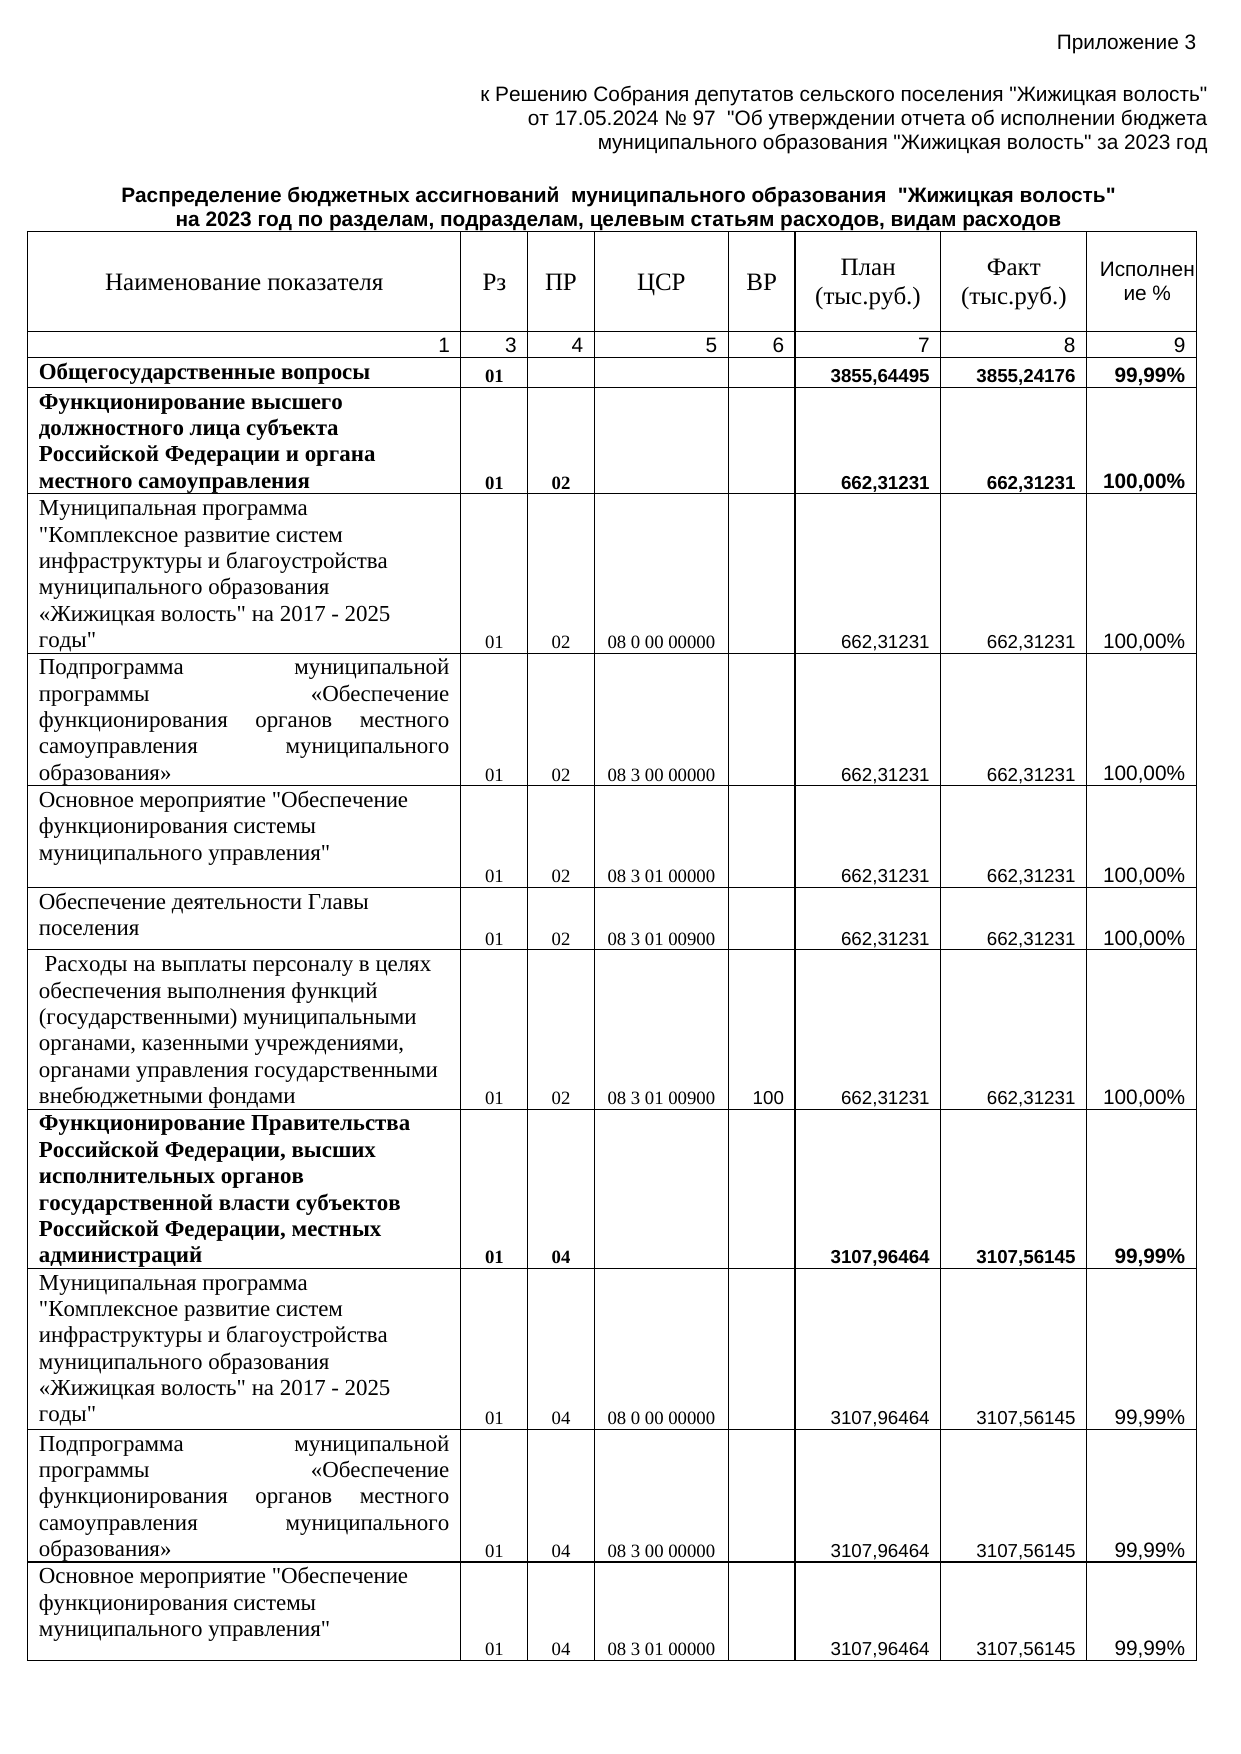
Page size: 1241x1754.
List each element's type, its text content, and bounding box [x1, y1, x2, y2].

table_cell 3855,24176 [941, 358, 1086, 387]
table_cell Общегосударственные вопросы [28, 358, 460, 387]
table_cell [528, 358, 594, 387]
table_cell 99,99% [1087, 1430, 1196, 1561]
table_cell 3855,64495 [796, 358, 940, 387]
table_header ЦСР [595, 232, 728, 331]
table_header План (тыс.руб.) [796, 232, 940, 331]
table_cell 01 [461, 358, 527, 387]
table_cell 08 0 00 00000 [595, 1269, 728, 1428]
table_cell 08 3 01 00900 [595, 950, 728, 1108]
table_cell 3107,96464 [796, 1269, 940, 1428]
table_cell 662,31231 [941, 888, 1086, 949]
table_cell 662,31231 [941, 388, 1086, 493]
table_cell 5 [595, 332, 728, 357]
table_cell 02 [528, 888, 594, 949]
text к Решению Собрания депутатов сельского поселения "Жижицкая волость" [29, 82, 1208, 106]
table_cell Расходы на выплаты персоналу в целях обеспечения выполнения функций (государственными) муниципальными органами, казенными учреждениями, органами управления государственными внебюджетными фондами [28, 950, 460, 1108]
table_cell [729, 1430, 794, 1561]
table_cell 662,31231 [796, 494, 940, 652]
table_cell 99,99% [1087, 1269, 1196, 1428]
table_cell Основное мероприятие "Обеспечение функционирования системы муниципального управления" [28, 1563, 460, 1660]
table_cell 662,31231 [796, 786, 940, 887]
text от 17.05.2024 № 97 "Об утверждении отчета об исполнении бюджета [29, 106, 1208, 130]
table_cell 100,00% [1087, 786, 1196, 887]
table_cell 02 [528, 786, 594, 887]
table_cell 3 [461, 332, 527, 357]
table_header ВР [729, 232, 794, 331]
table_cell 100,00% [1087, 888, 1196, 949]
table_cell [729, 786, 794, 887]
table_cell 02 [528, 388, 594, 493]
table_cell 100,00% [1087, 950, 1196, 1108]
table_cell 04 [528, 1430, 594, 1561]
table_cell 662,31231 [941, 654, 1086, 785]
table_cell Основное мероприятие "Обеспечение функционирования системы муниципального управления" [28, 786, 460, 887]
table_cell Подпрограмма муниципальной программы «Обеспечение функционирования органов местного самоуправления муниципального образования» [28, 1430, 460, 1561]
table_cell 3107,96464 [796, 1110, 940, 1268]
table_cell 02 [528, 654, 594, 785]
table_cell [595, 358, 728, 387]
table_cell Подпрограмма муниципальной программы «Обеспечение функционирования органов местного самоуправления муниципального образования» [28, 654, 460, 785]
table_cell 02 [528, 950, 594, 1108]
table_cell 99,99% [1087, 1563, 1196, 1660]
table_cell 08 3 00 00000 [595, 654, 728, 785]
table_cell 662,31231 [941, 494, 1086, 652]
table_cell 3107,56145 [941, 1430, 1086, 1561]
table_cell 01 [461, 1563, 527, 1660]
text Распределение бюджетных ассигнований муниципального образования "Жижицкая волость" на 2023 год по разделам, подразделам, целевым статьям расходов, видам расходов [29, 183, 1208, 231]
table_cell [729, 388, 794, 493]
table_header Рз [461, 232, 527, 331]
table_cell [729, 1269, 794, 1428]
table_cell 100 [729, 950, 794, 1108]
table_cell [729, 1563, 794, 1660]
table_cell [729, 1110, 794, 1268]
table_cell 662,31231 [941, 786, 1086, 887]
table_cell 01 [461, 1269, 527, 1428]
table_cell 01 [461, 786, 527, 887]
table_cell 662,31231 [941, 950, 1086, 1108]
table_cell 3107,96464 [796, 1563, 940, 1660]
table_cell Функционирование Правительства Российской Федерации, высших исполнительных органов государственной власти субъектов Российской Федерации, местных администраций [28, 1110, 460, 1268]
table_header Исполнение % [1087, 232, 1196, 331]
table_cell 3107,56145 [941, 1563, 1086, 1660]
table_cell 04 [528, 1110, 594, 1268]
table_cell 01 [461, 494, 527, 652]
table_cell 08 0 00 00000 [595, 494, 728, 652]
table_cell 4 [528, 332, 594, 357]
table_cell 3107,56145 [941, 1269, 1086, 1428]
table_cell 08 3 00 00000 [595, 1430, 728, 1561]
table_cell [729, 888, 794, 949]
table_cell 100,00% [1087, 654, 1196, 785]
table_cell 01 [461, 1110, 527, 1268]
table_cell 662,31231 [796, 654, 940, 785]
table_cell 662,31231 [796, 950, 940, 1108]
table_cell [595, 388, 728, 493]
text муниципального образования "Жижицкая волость" за 2023 год [29, 130, 1208, 154]
table_cell 662,31231 [796, 888, 940, 949]
table_cell 99,99% [1087, 1110, 1196, 1268]
text Приложение 3 [29, 29, 1196, 53]
table_cell 04 [528, 1563, 594, 1660]
table_header ПР [528, 232, 594, 331]
table_cell 8 [941, 332, 1086, 357]
table_cell 01 [461, 888, 527, 949]
table_cell 1 [28, 332, 460, 357]
table_cell 04 [528, 1269, 594, 1428]
table_cell 3107,96464 [796, 1430, 940, 1561]
table_cell 99,99% [1087, 358, 1196, 387]
table_cell 01 [461, 654, 527, 785]
table_cell [595, 1110, 728, 1268]
table_cell 01 [461, 1430, 527, 1561]
table_cell 08 3 01 00900 [595, 888, 728, 949]
table_cell 08 3 01 00000 [595, 786, 728, 887]
table_header Факт (тыс.руб.) [941, 232, 1086, 331]
table_cell 3107,56145 [941, 1110, 1086, 1268]
table_cell [729, 494, 794, 652]
table_cell Функционирование высшего должностного лица субъекта Российской Федерации и органа местного самоуправления [28, 388, 460, 493]
table_cell 6 [729, 332, 794, 357]
table_cell 08 3 01 00000 [595, 1563, 728, 1660]
table_cell 662,31231 [796, 388, 940, 493]
table_cell 01 [461, 950, 527, 1108]
table_cell 02 [528, 494, 594, 652]
table_cell 100,00% [1087, 494, 1196, 652]
table_cell 100,00% [1087, 388, 1196, 493]
table_cell [729, 358, 794, 387]
table_cell Обеспечение деятельности Главы поселения [28, 888, 460, 949]
table_cell 9 [1087, 332, 1196, 357]
table_cell 7 [796, 332, 940, 357]
table_cell 01 [461, 388, 527, 493]
table_cell [729, 654, 794, 785]
table_header Наименование показателя [28, 232, 460, 331]
